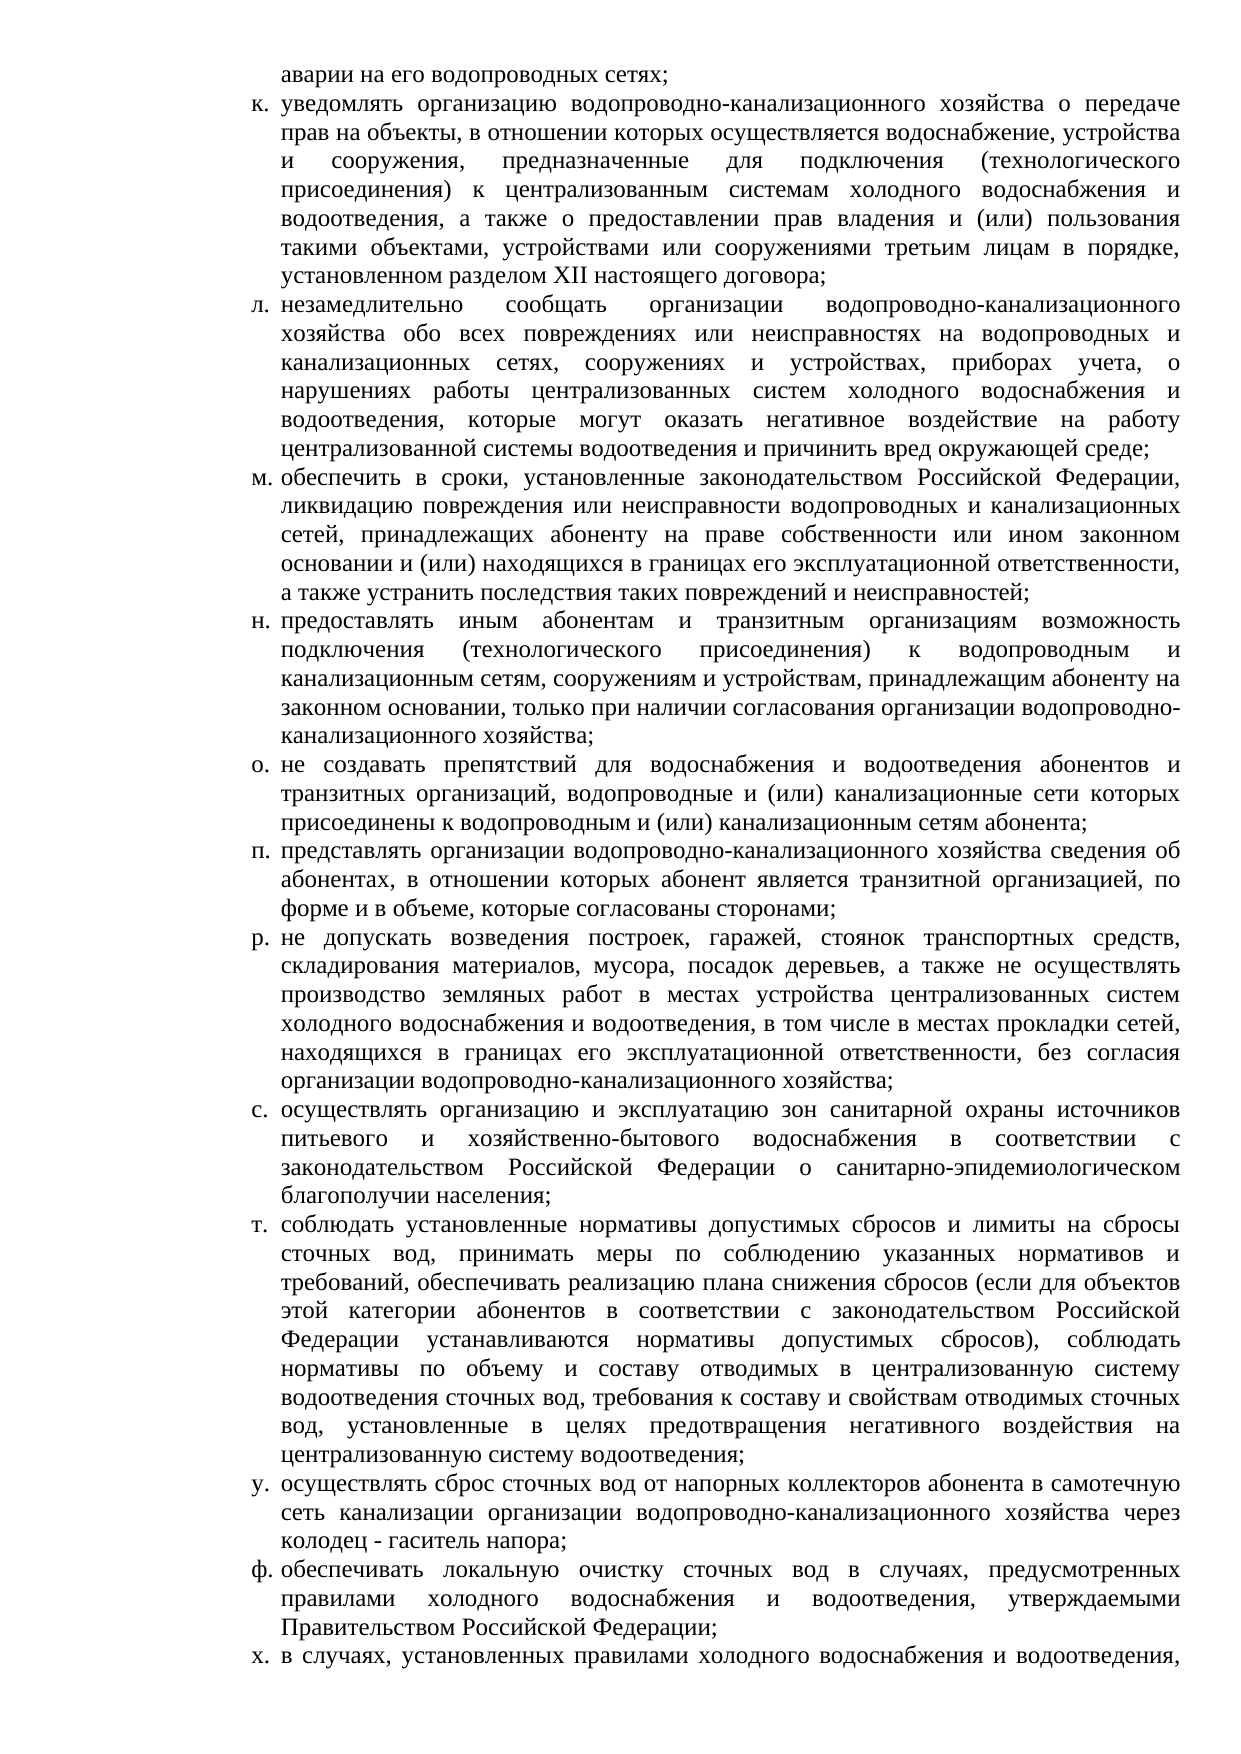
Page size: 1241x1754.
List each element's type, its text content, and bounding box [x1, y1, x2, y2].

list осуществлять организацию и эксплуатацию зон санитарной охраны источников питьевого и хозяйственно-бытового водоснабжения в соответствии с законодательством Российской Федерации о санитарно-эпидемиологическом благополучии населения; [251, 1094, 1181, 1209]
list не создавать препятствий для водоснабжения и водоотведения абонентов и транзитных организаций, водопроводные и (или) канализационные сети которых присоединены к водопроводным и (или) канализационным сетям абонента; [251, 749, 1181, 835]
list представлять организации водопроводно-канализационного хозяйства сведения об абонентах, в отношении которых абонент является транзитной организацией, по форме и в объеме, которые согласованы сторонами; [251, 835, 1181, 922]
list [251, 1640, 1181, 1669]
list обеспечить в сроки, установленные законодательством Российской Федерации, ликвидацию повреждения или неисправности водопроводных и канализационных сетей, принадлежащих абоненту на праве собственности или ином законном основании и (или) находящихся в границах его эксплуатационной ответственности, а также устранить последствия таких повреждений и неисправностей; [251, 462, 1181, 605]
list не допускать возведения построек, гаражей, стоянок транспортных средств, складирования материалов, мусора, посадок деревьев, а также не осуществлять производство земляных работ в местах устройства централизованных систем холодного водоснабжения и водоотведения, в том числе в местах прокладки сетей, находящихся в границах его эксплуатационной ответственности, без согласия организации водопроводно-канализационного хозяйства; [251, 922, 1181, 1094]
list предоставлять иным абонентам и транзитным организациям возможность подключения (технологического присоединения) к водопроводным и канализационным сетям, сооружениям и устройствам, принадлежащим абоненту на законном основании, только при наличии согласования организации водопроводно-канализационного хозяйства; [251, 605, 1181, 749]
list соблюдать установленные нормативы допустимых сбросов и лимиты на сбросы сточных вод, принимать меры по соблюдению указанных нормативов и требований, обеспечивать реализацию плана снижения сбросов (если для объектов этой категории абонентов в соответствии с законодательством Российской Федерации устанавливаются нормативы допустимых сбросов), соблюдать нормативы по объему и составу отводимых в централизованную систему водоотведения сточных вод, требования к составу и свойствам отводимых сточных вод, установленные в целях предотвращения негативного воздействия на централизованную систему водоотведения; [251, 1209, 1181, 1468]
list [251, 59, 1181, 88]
list обеспечивать локальную очистку сточных вод в случаях, предусмотренных правилами холодного водоснабжения и водоотведения, утверждаемыми Правительством Российской Федерации; [251, 1554, 1181, 1640]
list осуществлять сброс сточных вод от напорных коллекторов абонента в самотечную сеть канализации организации водопроводно-канализационного хозяйства через колодец - гаситель напора; [251, 1468, 1181, 1554]
list уведомлять организацию водопроводно-канализационного хозяйства о передаче прав на объекты, в отношении которых осуществляется водоснабжение, устройства и сооружения, предназначенные для подключения (технологического присоединения) к централизованным системам холодного водоснабжения и водоотведения, а также о предоставлении прав владения и (или) пользования такими объектами, устройствами или сооружениями третьим лицам в порядке, установленном разделом XII настоящего договора; [251, 88, 1181, 289]
list незамедлительно сообщать организации водопроводно-канализационного хозяйства обо всех повреждениях или неисправностях на водопроводных и канализационных сетях, сооружениях и устройствах, приборах учета, о нарушениях работы централизованных систем холодного водоснабжения и водоотведения, которые могут оказать негативное воздействие на работу централизованной системы водоотведения и причинить вред окружающей среде; [251, 289, 1181, 462]
